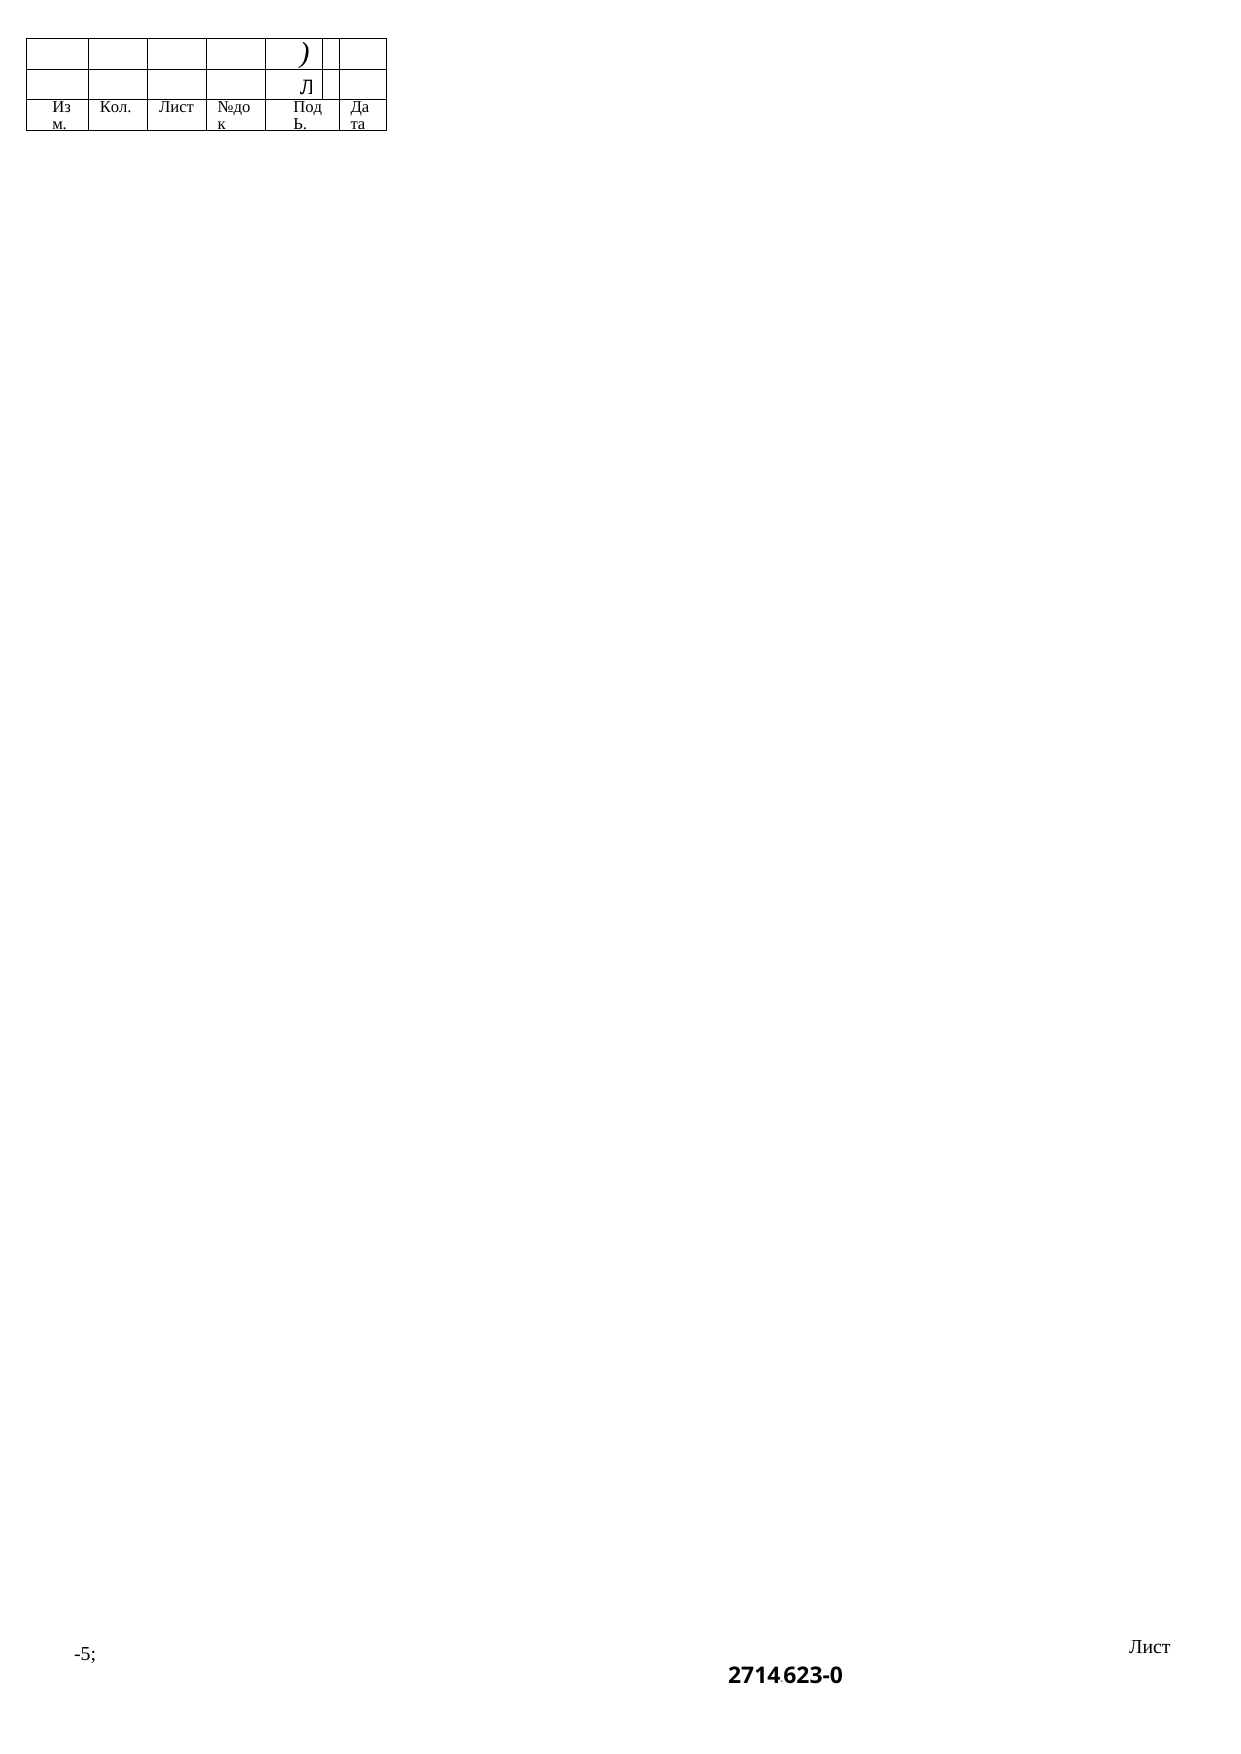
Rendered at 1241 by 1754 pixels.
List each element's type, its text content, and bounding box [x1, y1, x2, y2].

table_cell [27, 70, 88, 98]
table_cell ii [266, 70, 288, 98]
table_cell №док [207, 100, 265, 130]
table_cell [148, 70, 206, 98]
table_cell Дата [340, 100, 386, 130]
table_header [148, 39, 206, 68]
table_cell [89, 70, 147, 98]
text 2714-623-0 [728, 1665, 843, 1688]
table_header [323, 39, 339, 68]
table_header [89, 39, 147, 68]
text Лист [1129, 1638, 1170, 1658]
text -5; [74, 1645, 96, 1665]
table_cell [207, 70, 265, 98]
table_header [207, 39, 265, 68]
table_header ) [288, 39, 322, 68]
table_cell ПодЬ. [266, 100, 339, 130]
table_cell лл J [288, 70, 322, 98]
table_header 1Л [266, 39, 288, 68]
table_header [340, 39, 386, 68]
table_cell \/ [323, 70, 339, 98]
table_cell Лист [148, 100, 206, 130]
table_cell [340, 70, 386, 98]
table_cell Кол. [89, 100, 147, 130]
table_header [27, 39, 88, 68]
table_cell Изм. [27, 100, 88, 130]
